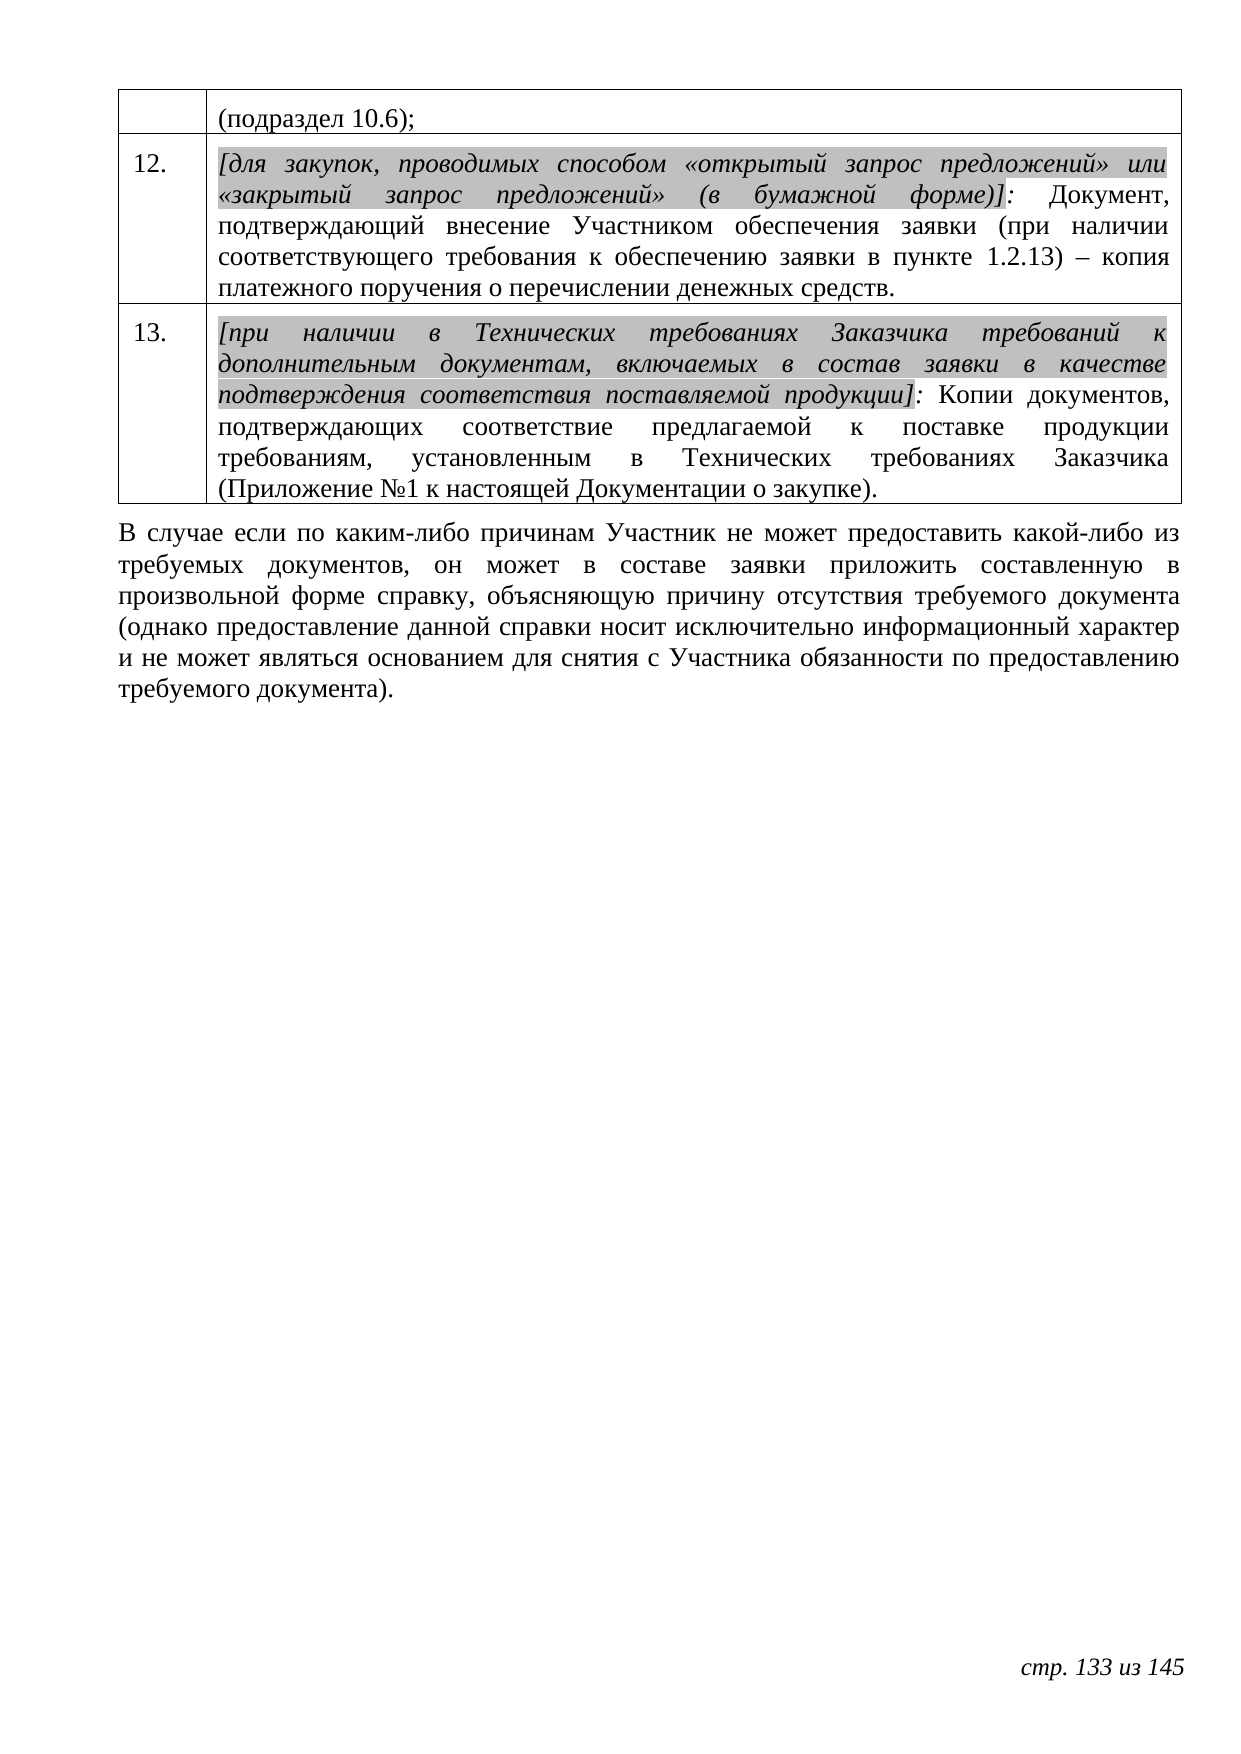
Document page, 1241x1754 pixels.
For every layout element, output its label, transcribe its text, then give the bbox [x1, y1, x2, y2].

table_cell [при наличии в Технических требованиях Заказчика требований к дополнительным документам, включаемых в состав заявки в качестве подтверждения соответствия поставляемой продукции]: Копии документов, подтверждающих соответствие предлагаемой к поставке продукции требованиям, установленным в Технических требованиях Заказчика (Приложение №1 к настоящей Документации о закупке). [207, 304, 1181, 503]
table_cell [207, 90, 1181, 133]
table_cell [119, 304, 206, 503]
list В случае если по каким-либо причинам Участник не может предоставить какой-либо из требуемых документов, он может в составе заявки приложить составленную в произвольной форме справку, объясняющую причину отсутствия требуемого документа (однако предоставление данной справки носит исключительно информационный характер и не может являться основанием для снятия с Участника обязанности по предоставлению требуемого документа). [118, 517, 1181, 703]
table_cell [119, 90, 206, 133]
table_cell [119, 134, 206, 303]
table_cell [для закупок, проводимых способом «открытый запрос предложений» или «закрытый запрос предложений» (в бумажной форме)]: Документ, подтверждающий внесение Участником обеспечения заявки (при наличии соответствующего требования к обеспечению заявки в пункте 1.2.13) – копия платежного поручения о перечислении денежных средств. [207, 134, 1181, 303]
